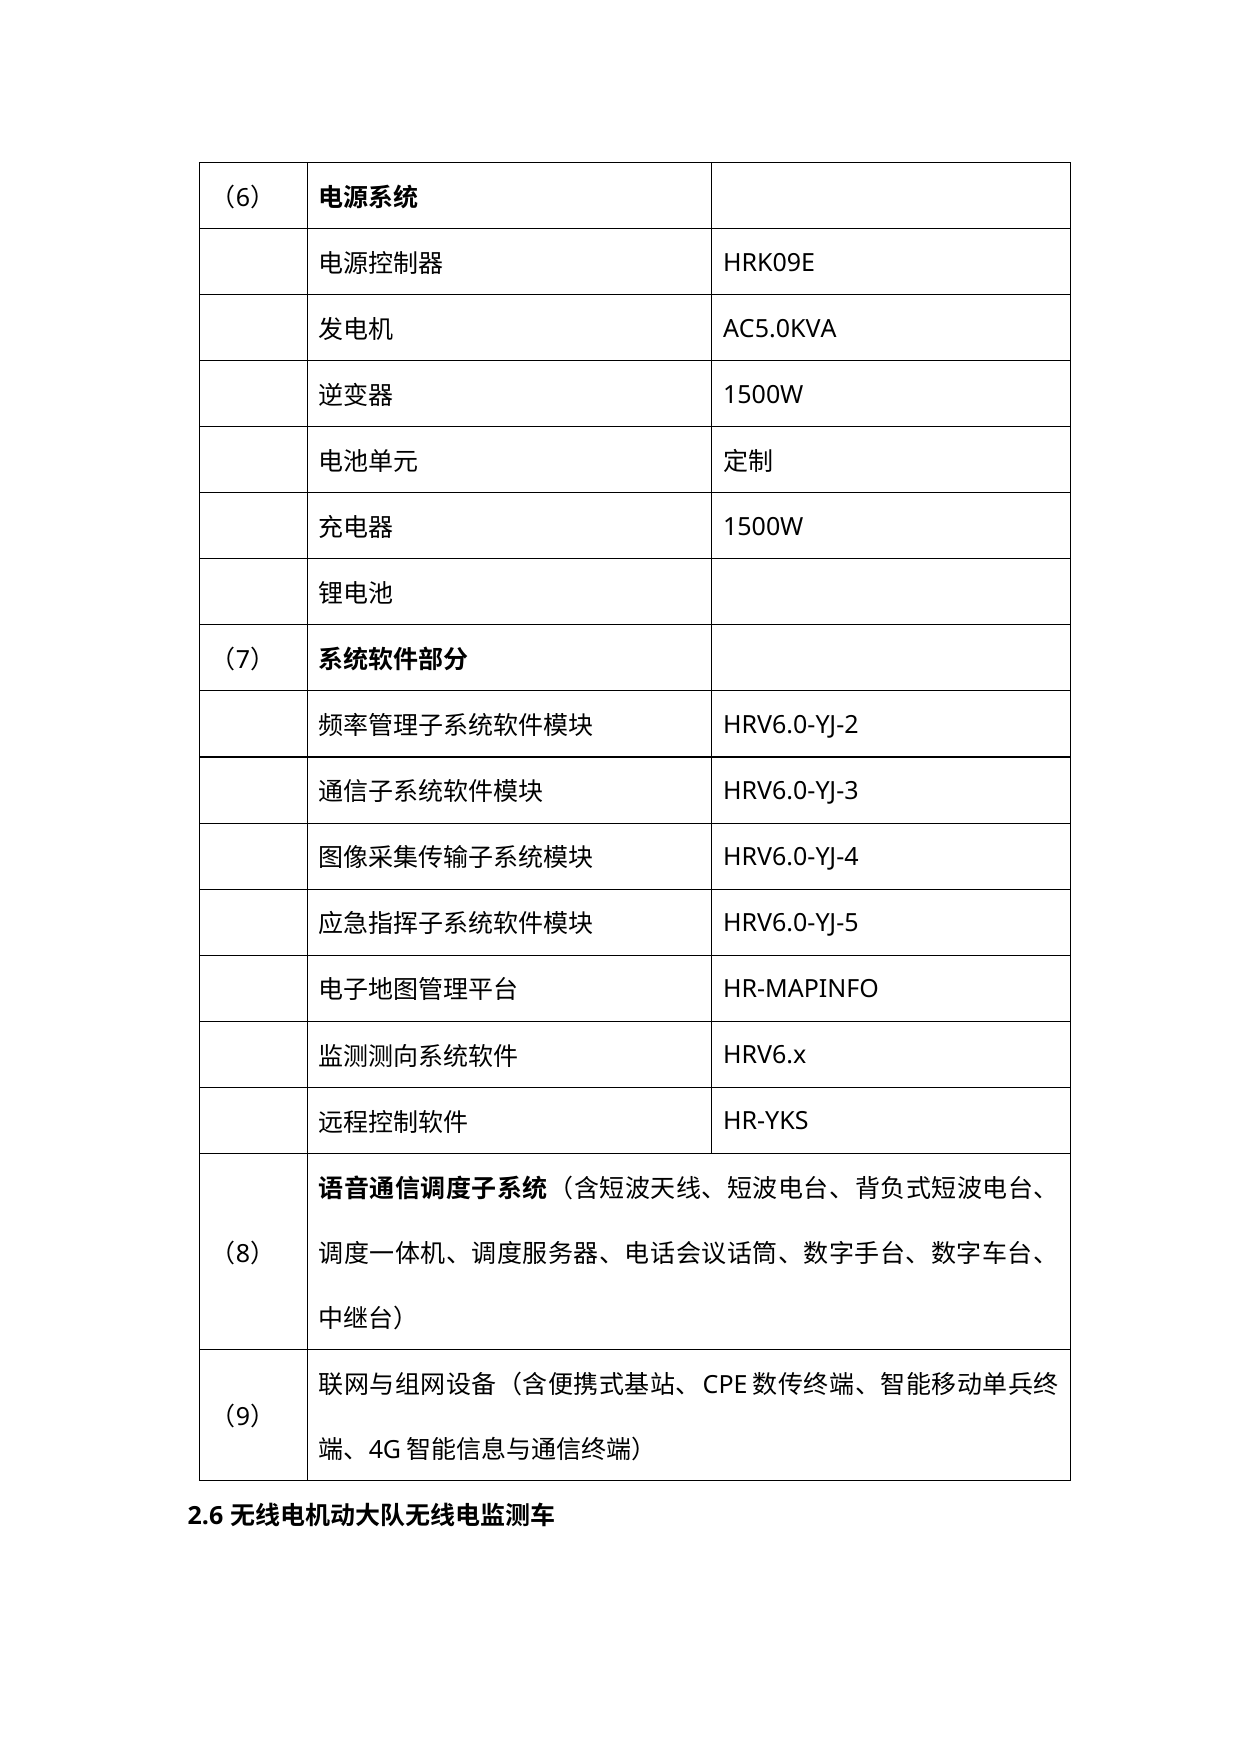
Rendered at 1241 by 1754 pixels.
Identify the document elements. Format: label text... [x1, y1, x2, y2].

table_cell [200, 691, 307, 756]
table_cell 频率管理子系统软件模块 [308, 691, 711, 756]
table_cell [712, 625, 1070, 690]
table_cell （8） [200, 1154, 307, 1349]
table_cell [200, 956, 307, 1021]
table_cell 电池单元 [308, 427, 711, 492]
table_cell （7） [200, 625, 307, 690]
table_cell AC5.0KVA [712, 295, 1070, 360]
table_cell [200, 890, 307, 954]
table_cell HR-MAPINFO [712, 956, 1070, 1021]
table_cell [200, 1088, 307, 1153]
text 2.6 无线电机动大队无线电监测车 [187, 1481, 1053, 1546]
table_cell [200, 493, 307, 558]
table_cell [200, 559, 307, 624]
table_cell 锂电池 [308, 559, 711, 624]
table_cell [200, 824, 307, 888]
table_cell 电子地图管理平台 [308, 956, 711, 1021]
table_cell HRV6.0-YJ-5 [712, 890, 1070, 954]
table_cell 电源系统 [308, 163, 711, 228]
table_cell 联网与组网设备（含便携式基站、CPE数传终端、智能移动单兵终端、4G智能信息与通信终端） [308, 1350, 1070, 1480]
table_cell [200, 758, 307, 822]
table_cell （9） [200, 1350, 307, 1480]
table_cell 1500W [712, 493, 1070, 558]
table_cell 系统软件部分 [308, 625, 711, 690]
table_cell [200, 1022, 307, 1087]
table_cell 充电器 [308, 493, 711, 558]
table_cell （6） [200, 163, 307, 228]
table_cell HRV6.0-YJ-4 [712, 824, 1070, 888]
table_cell 语音通信调度子系统（含短波天线、短波电台、背负式短波电台、调度一体机、调度服务器、电话会议话筒、数字手台、数字车台、中继台） [308, 1154, 1070, 1349]
table_cell 远程控制软件 [308, 1088, 711, 1153]
table_cell HRV6.0-YJ-3 [712, 758, 1070, 822]
table_cell HR-YKS [712, 1088, 1070, 1153]
table_cell 监测测向系统软件 [308, 1022, 711, 1087]
table_cell 定制 [712, 427, 1070, 492]
table_cell [712, 559, 1070, 624]
table_cell [712, 163, 1070, 228]
table_cell [200, 295, 307, 360]
table_cell 1500W [712, 361, 1070, 426]
table_cell 逆变器 [308, 361, 711, 426]
table_cell 通信子系统软件模块 [308, 758, 711, 822]
table_cell 图像采集传输子系统模块 [308, 824, 711, 888]
table_cell 应急指挥子系统软件模块 [308, 890, 711, 954]
table_cell [200, 427, 307, 492]
table_cell HRV6.x [712, 1022, 1070, 1087]
table_cell 电源控制器 [308, 229, 711, 294]
table_cell HRK09E [712, 229, 1070, 294]
table_cell 发电机 [308, 295, 711, 360]
table_cell [200, 229, 307, 294]
table_cell HRV6.0-YJ-2 [712, 691, 1070, 756]
table_cell [200, 361, 307, 426]
